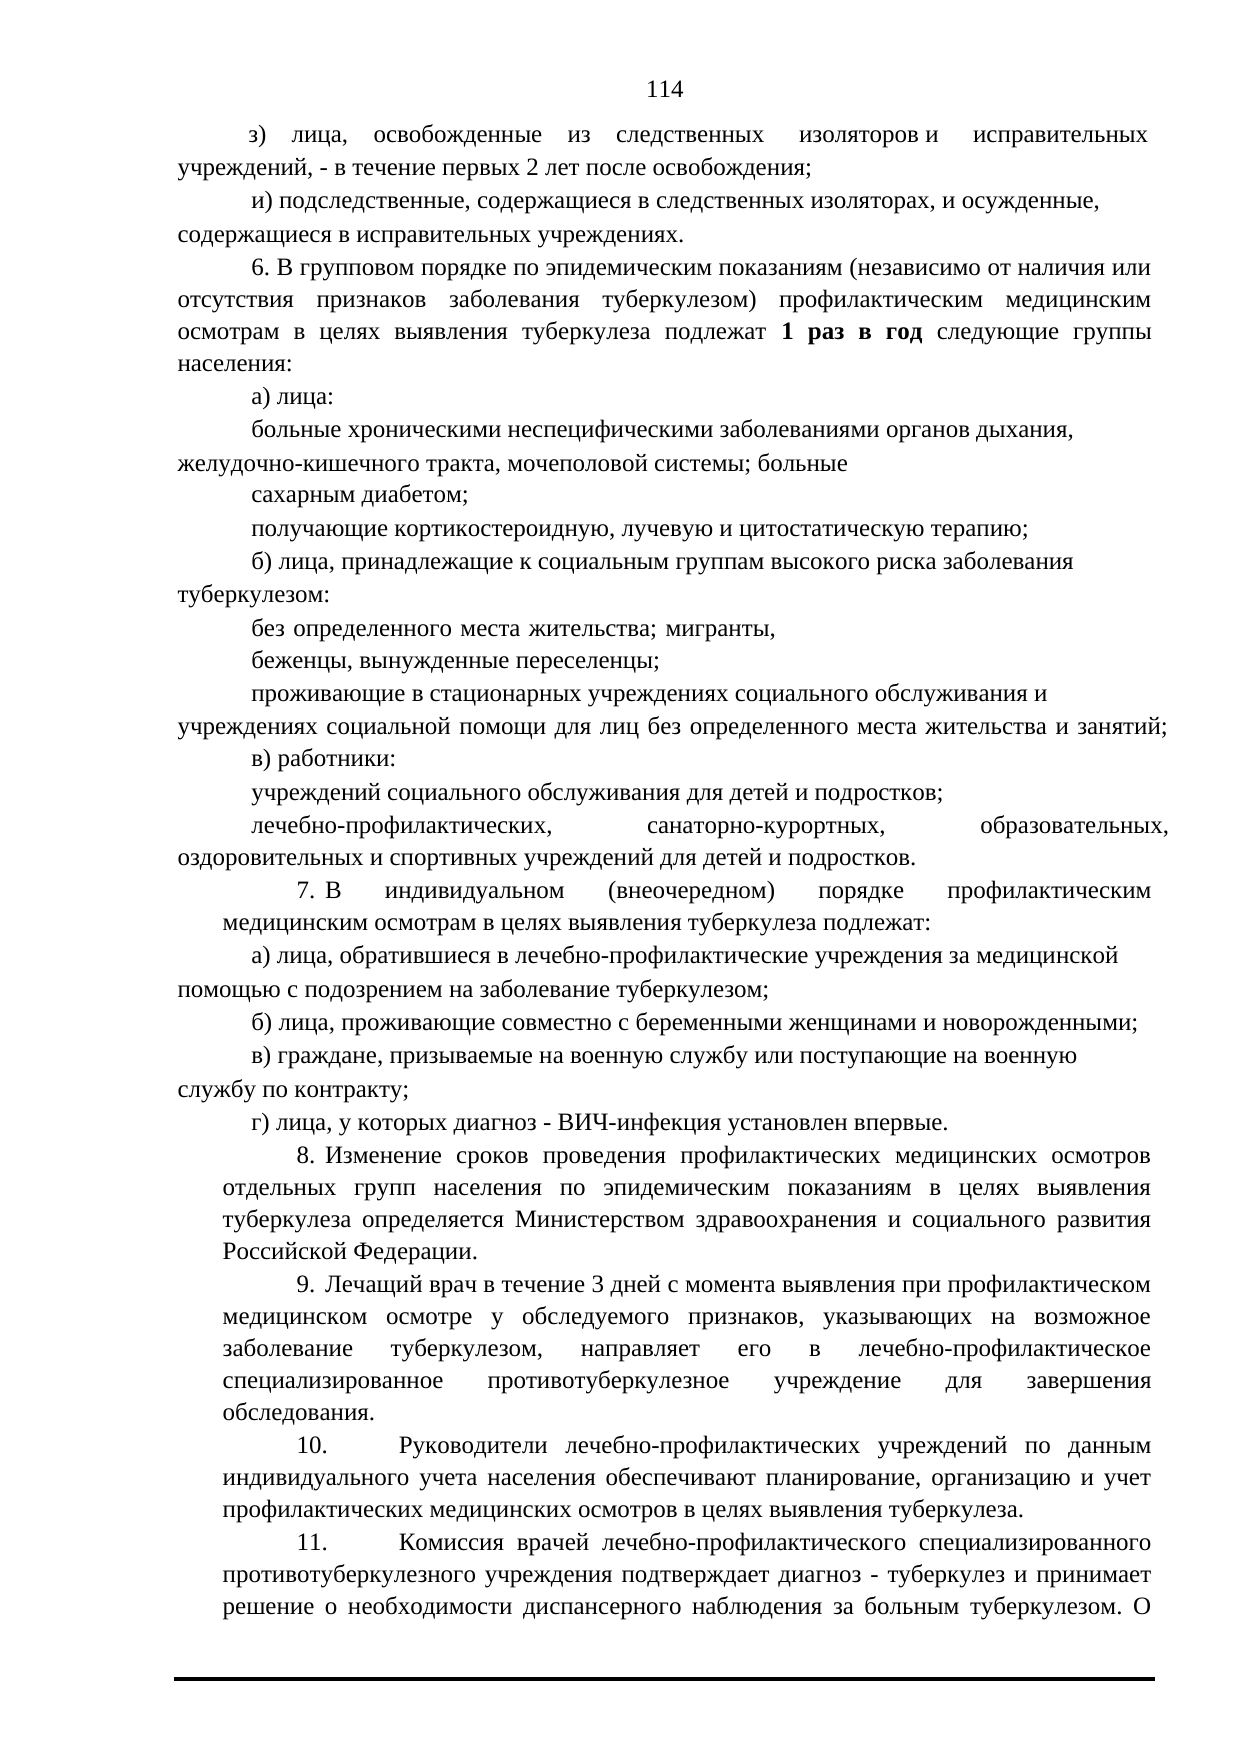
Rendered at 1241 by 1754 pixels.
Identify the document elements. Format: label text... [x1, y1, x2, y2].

text б) лица, проживающие совместно с беременными женщинами и новорожденными; [251, 1007, 1169, 1036]
text 6. В групповом порядке по эпидемическим показаниям (независимо от наличия или отсутствия признаков заболевания туберкулезом) профилактическим медицинским осмотрам в целях выявления туберкулеза подлежат 1 раз в год следующие группы населения: [177, 252, 1152, 376]
list Руководители лечебно-профилактических учреждений по данным индивидуального учета населения обеспечивают планирование, организацию и учет профилактических медицинских осмотров в целях выявления туберкулеза. [222, 1430, 1152, 1523]
text лечебно-профилактических, санаторно-курортных, образовательных, оздоровительных и спортивных учреждений для детей и подростков. [177, 810, 1169, 871]
text содержащиеся в исправительных учреждениях. [177, 219, 1169, 247]
text службу по контракту; [177, 1074, 1169, 1102]
list В индивидуальном (внеочередном) порядке профилактическим медицинским осмотрам в целях выявления туберкулеза подлежат: [222, 875, 1152, 936]
text учреждениях социальной помощи для лиц без определенного места жительства и занятий; в) работники: [177, 711, 1169, 772]
text г) лица, у которых диагноз - ВИЧ-инфекция установлен впервые. [251, 1107, 1169, 1136]
text и) подследственные, содержащиеся в следственных изоляторах, и осужденные, [251, 185, 1169, 214]
list Изменение сроков проведения профилактических медицинских осмотров отдельных групп населения по эпидемическим показаниям в целях выявления туберкулеза определяется Министерством здравоохранения и социального развития Российской Федерации. [222, 1140, 1152, 1265]
text желудочно-кишечного тракта, мочеполовой системы; больные сахарным диабетом; [177, 448, 848, 508]
text з) лица, освобожденные из следственных изоляторов и исправительных [177, 119, 1175, 147]
text а) лица, обратившиеся в лечебно-профилактические учреждения за медицинской [251, 940, 1169, 969]
text учреждений социального обслуживания для детей и подростков; [251, 777, 1169, 805]
text учреждений, - в течение первых 2 лет после освобождения; [177, 152, 1169, 181]
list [222, 1527, 1152, 1620]
text туберкулезом: [177, 579, 1169, 608]
text получающие кортикостероидную, лучевую и цитостатическую терапию; [251, 513, 1169, 542]
text помощью с подозрением на заболевание туберкулезом; [177, 974, 1169, 1002]
text проживающие в стационарных учреждениях социального обслуживания и [251, 678, 1169, 707]
text б) лица, принадлежащие к социальным группам высокого риска заболевания [251, 546, 1169, 575]
text больные хроническими неспецифическими заболеваниями органов дыхания, [251, 414, 1169, 443]
text без определенного места жительства; мигранты, беженцы, вынужденные переселенцы; [251, 613, 776, 673]
text а) лица: [251, 381, 1169, 410]
list Лечащий врач в течение 3 дней с момента выявления при профилактическом медицинском осмотре у обследуемого признаков, указывающих на возможное заболевание туберкулезом, направляет его в лечебно-профилактическое специализированное противотуберкулезное учреждение для завершения обследования. [222, 1269, 1152, 1426]
text в) граждане, призываемые на военную службу или поступающие на военную [251, 1040, 1169, 1069]
